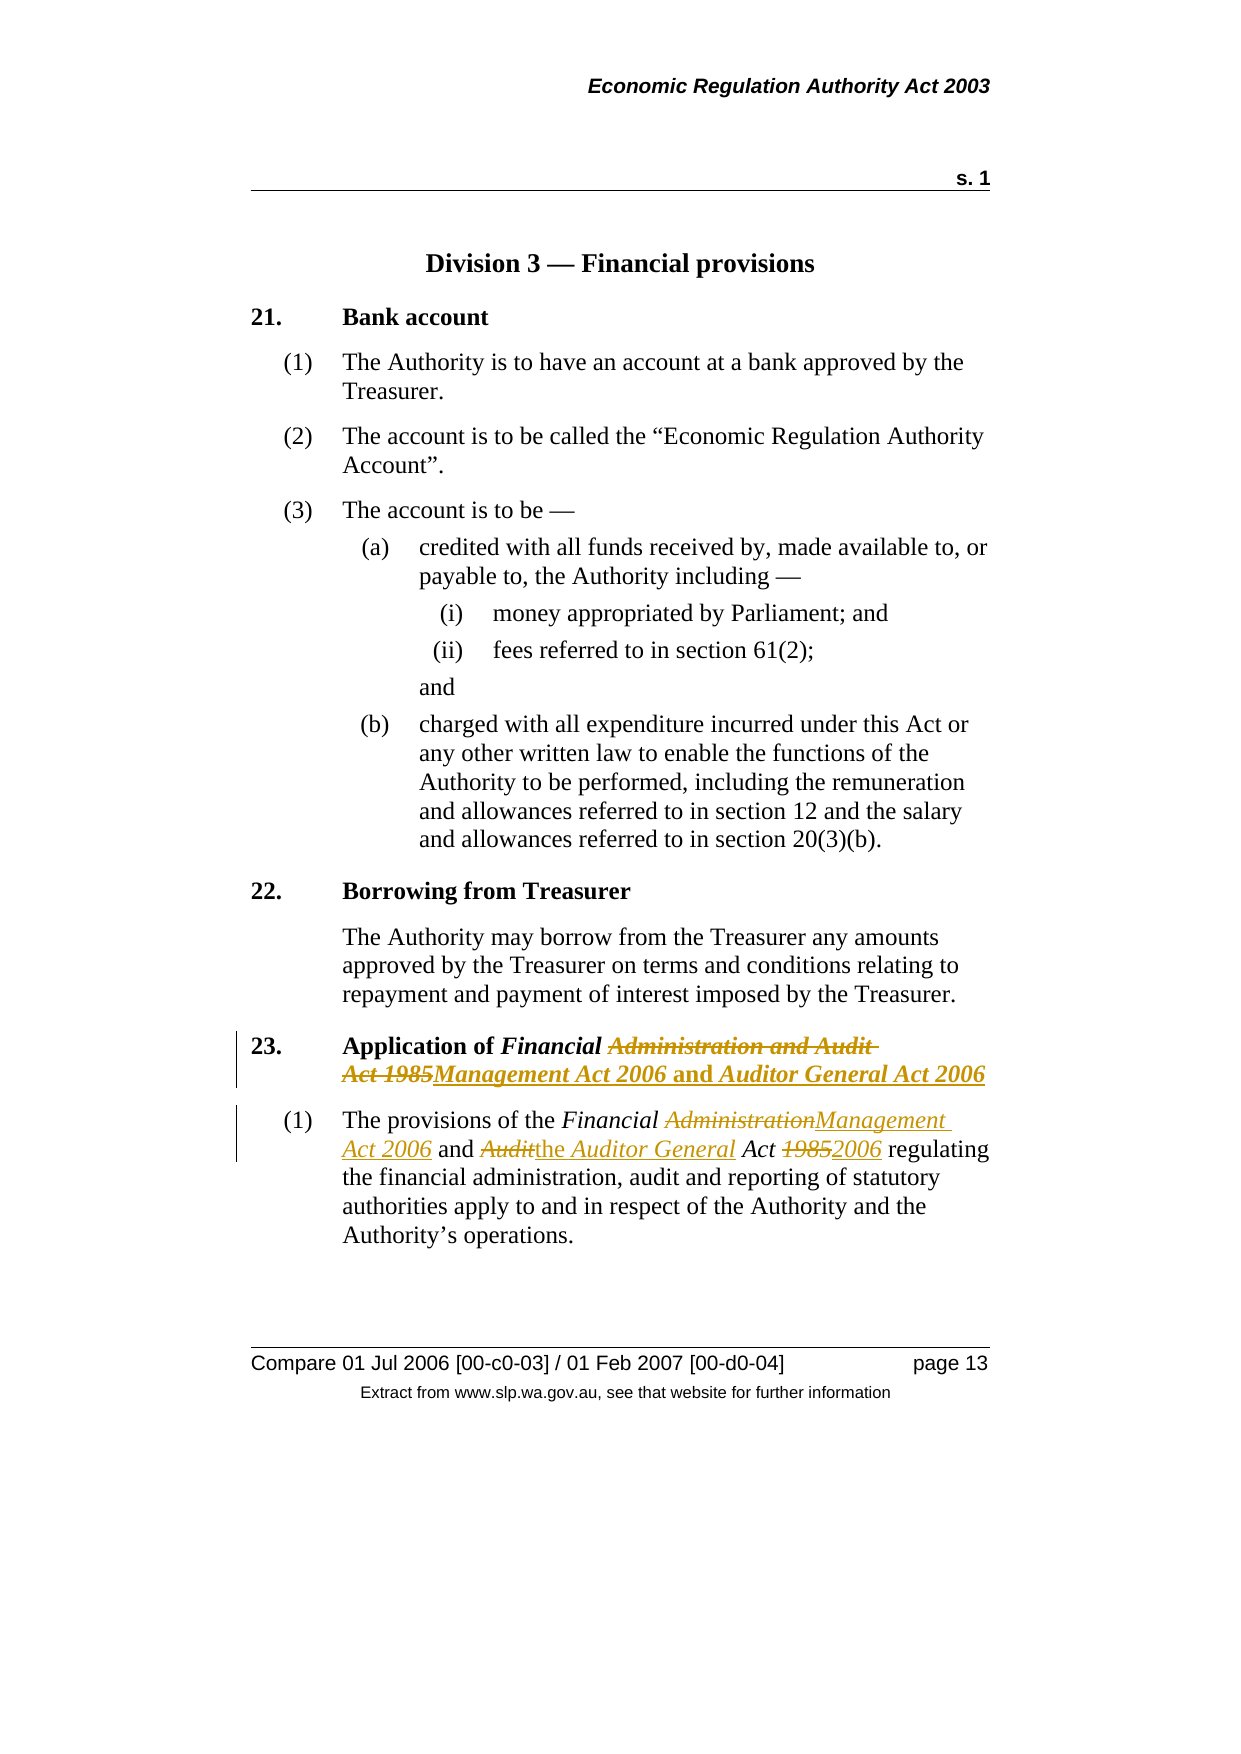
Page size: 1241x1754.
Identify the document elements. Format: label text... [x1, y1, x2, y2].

subtitle 22. Borrowing from Treasurer [251, 876, 990, 905]
subtitle 21. Bank account [251, 302, 990, 330]
text The Authority may borrow from the Treasurer any amounts approved by the Treasurer on terms and conditions relating to repayment and payment of interest imposed by the Treasurer. [251, 922, 990, 1008]
subtitle Division 3 — Financial provisions [251, 247, 990, 279]
text (ii) fees referred to in section 61(2); [251, 635, 990, 664]
text (a) credited with all funds received by, made available to, or payable to, the Authority including — [251, 532, 990, 590]
text (i) money appropriated by Parliament; and [251, 598, 990, 627]
text (3) The account is to be — [251, 495, 990, 524]
text (2) The account is to be called the “Economic Regulation Authority Account”. [251, 421, 990, 479]
subtitle 23. Application of Financial [251, 1031, 990, 1088]
text and [251, 672, 990, 701]
text (1) The provisions of the Financial and Act regulating the financial administration, audit and reporting of statutory authorities apply to and in respect of the Authority and the Authority’s operations. [251, 1105, 990, 1249]
text (1) The Authority is to have an account at a bank approved by the Treasurer. [251, 347, 990, 404]
text (b) charged with all expenditure incurred under this Act or any other written law to enable the functions of the Authority to be performed, including the remuneration and allowances referred to in section 12 and the salary and allowances referred to in section 20(3)(b). [251, 709, 990, 853]
